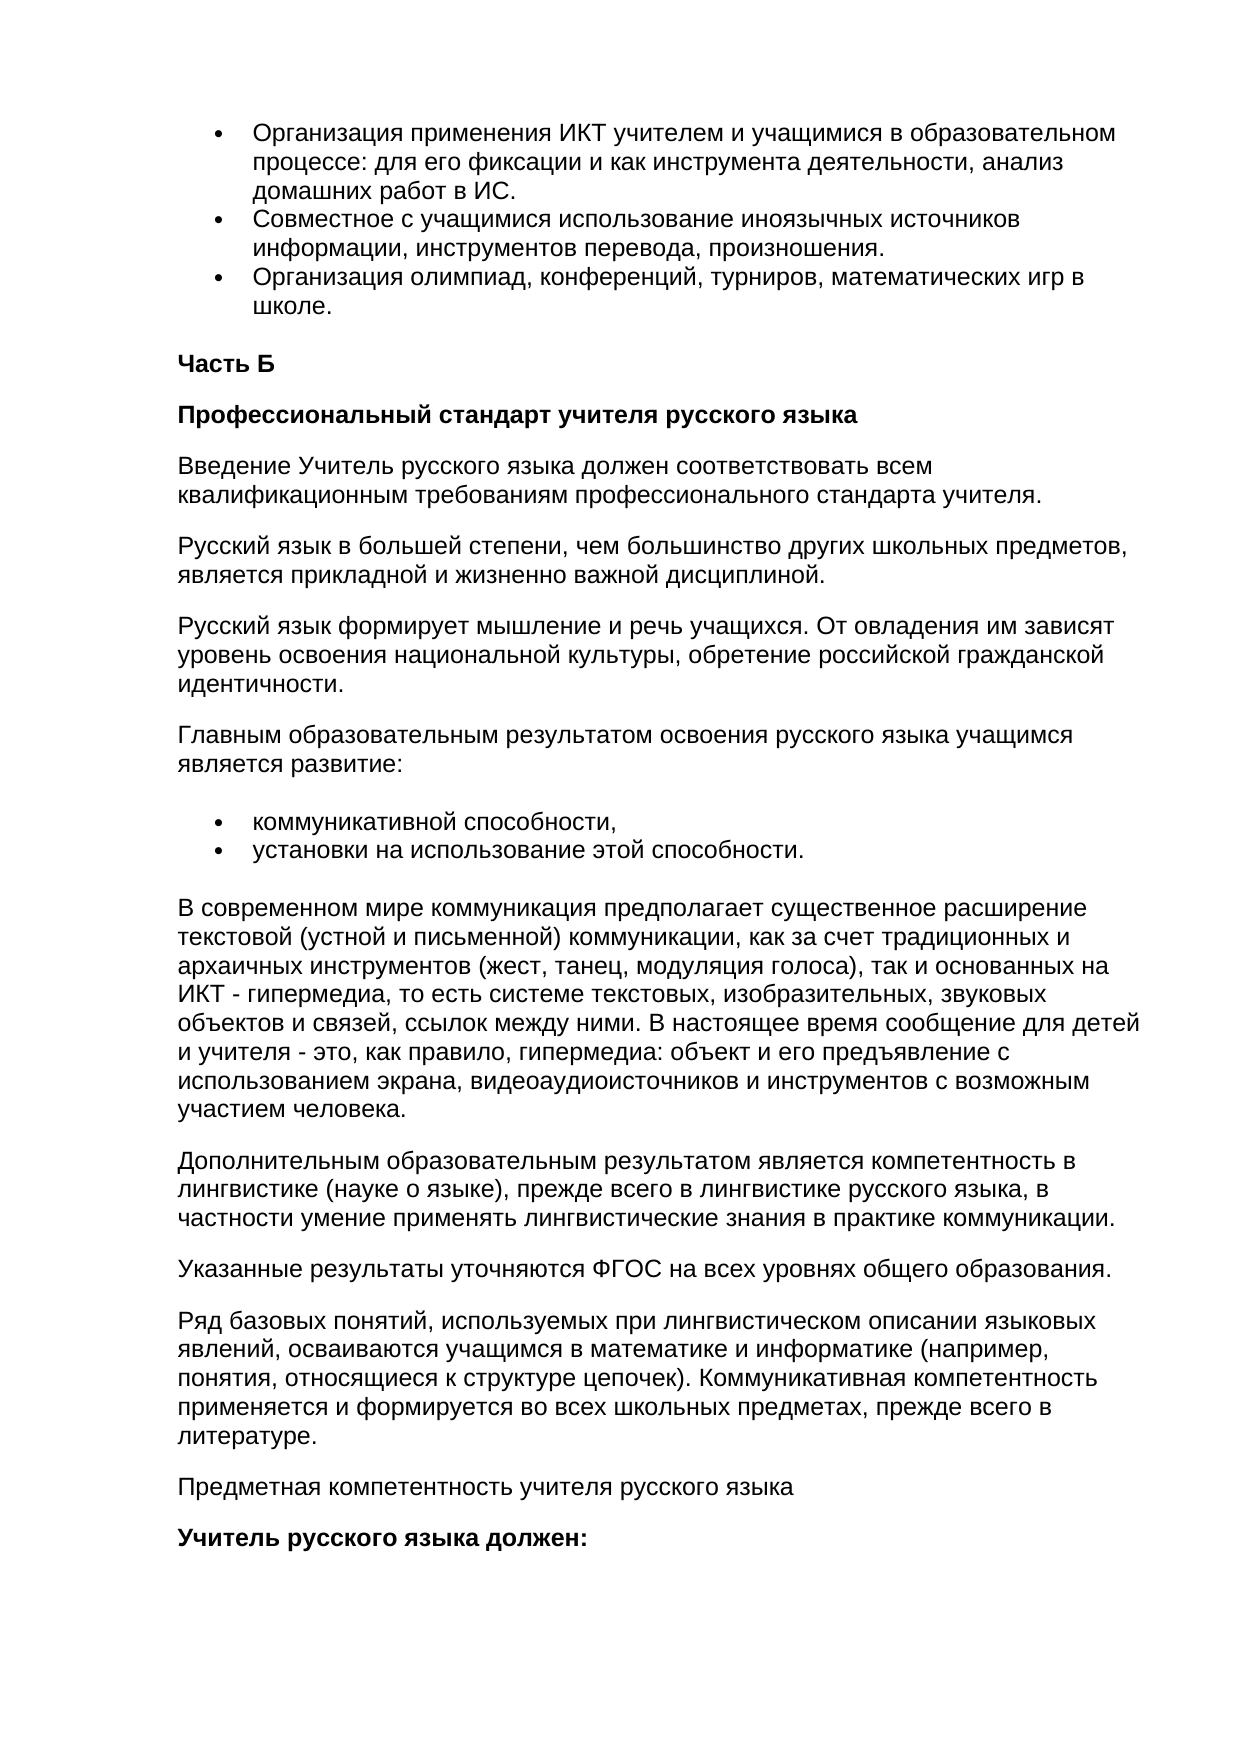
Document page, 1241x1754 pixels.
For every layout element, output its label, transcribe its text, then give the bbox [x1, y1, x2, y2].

text Русский язык в большей степени, чем большинство других школьных предметов, является прикладной и жизненно важной дисциплиной. [177, 531, 1152, 588]
text Предметная компетентность учителя русского языка [177, 1472, 1152, 1501]
list Организация применения ИКТ учителем и учащимися в образовательном процессе: для его фиксации и как инструмента деятельности, анализ домашних работ в ИС. [215, 118, 1152, 204]
text Дополнительным образовательным результатом является компетентность в лингвистике (науке о языке), прежде всего в лингвистике русского языка, в частности умение применять лингвистические знания в практике коммуникации. [177, 1146, 1152, 1232]
text Введение Учитель русского языка должен соответствовать всем квалификационным требованиям профессионального стандарта учителя. [177, 451, 1152, 508]
list Организация олимпиад, конференций, турниров, математических игр в школе. [215, 262, 1152, 319]
text Часть Б [177, 348, 1152, 377]
list установки на использование этой способности. [215, 835, 1152, 864]
text Русский язык формирует мышление и речь учащихся. От овладения им зависят уровень освоения национальной культуры, обретение российской гражданской идентичности. [177, 611, 1152, 697]
text Профессиональный стандарт учителя русского языка [177, 400, 1152, 428]
text В современном мире коммуникация предполагает существенное расширение текстовой (устной и письменной) коммуникации, как за счет традиционных и архаичных инструментов (жест, танец, модуляция голоса), так и основанных на ИКТ - гипермедиа, то есть системе текстовых, изобразительных, звуковых объектов и связей, ссылок между ними. В настоящее время сообщение для детей и учителя - это, как правило, гипермедиа: объект и его предъявление с использованием экрана, видеоаудиоисточников и инструментов с возможным участием человека. [177, 893, 1152, 1123]
list коммуникативной способности, [215, 806, 1152, 835]
text Главным образовательным результатом освоения русского языка учащимся является развитие: [177, 720, 1152, 777]
list Совместное с учащимися использование иноязычных источников информации, инструментов перевода, произношения. [215, 204, 1152, 262]
text Учитель русского языка должен: [177, 1523, 1152, 1552]
text Указанные результаты уточняются ФГОС на всех уровнях общего образования. [177, 1254, 1152, 1283]
text Ряд базовых понятий, используемых при лингвистическом описании языковых явлений, осваиваются учащимся в математике и информатике (например, понятия, относящиеся к структуре цепочек). Коммуникативная компетентность применяется и формируется во всех школьных предметах, прежде всего в литературе. [177, 1306, 1152, 1449]
